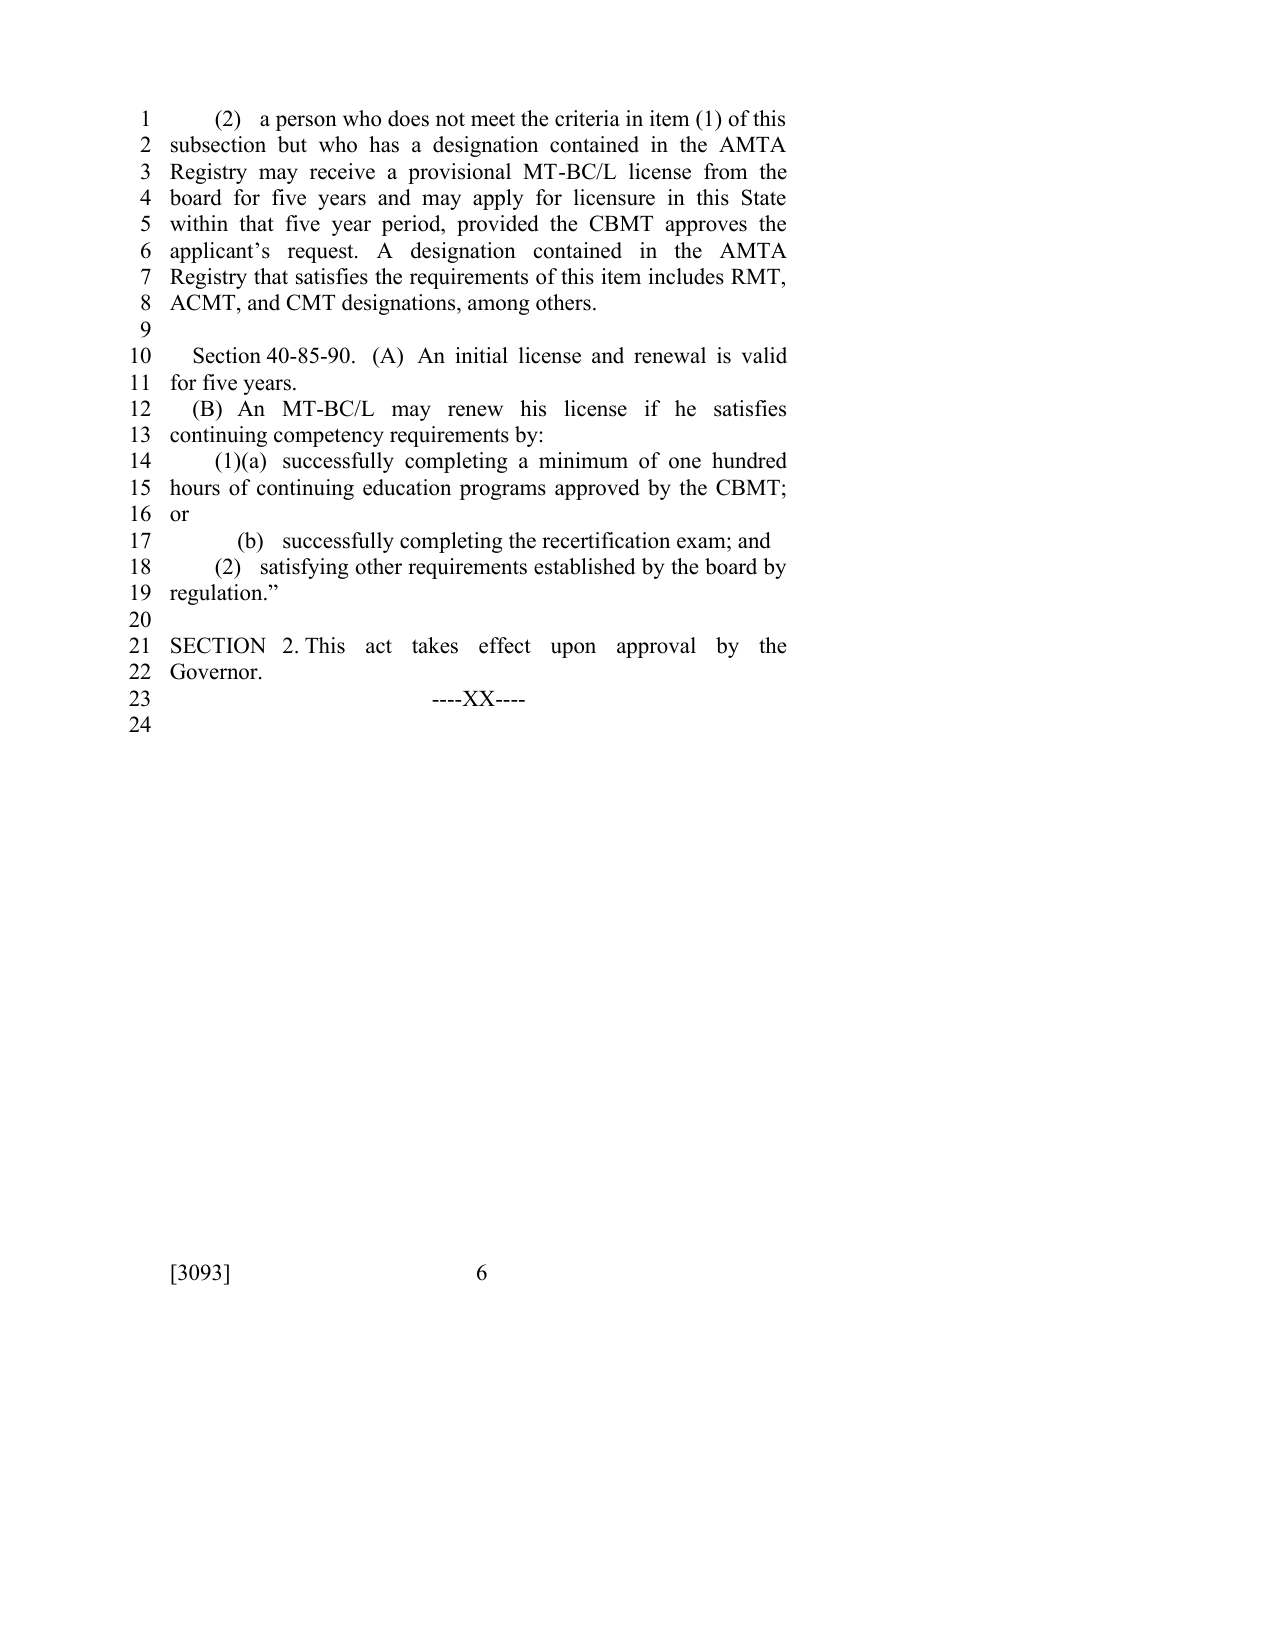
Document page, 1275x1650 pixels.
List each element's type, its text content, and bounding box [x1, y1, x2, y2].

text Section 40-85-90. (A) An initial license and renewal is valid for five years. [169, 342, 787, 395]
text (b) successfully completing the recertification exam; and [169, 527, 787, 553]
text ----XX---- [169, 685, 787, 711]
text (1)(a) successfully completing a minimum of one hundred hours of continuing education programs approved by the CBMT; or [169, 448, 787, 527]
text (2) a person who does not meet the criteria in item (1) of this subsection but who has a designation contained in the AMTA Registry may receive a provisional MT-BC/L license from the board for five years and may apply for licensure in this State within that five year period, provided the CBMT approves the applicant’s request. A designation contained in the AMTA Registry that satisfies the requirements of this item includes RMT, ACMT, and CMT designations, among others. [169, 105, 787, 316]
text SECTION 2. This act takes effect upon approval by the Governor. [169, 632, 787, 685]
text (B) An MT-BC/L may renew his license if he satisfies continuing competency requirements by: [169, 395, 787, 448]
text (2) satisfying other requirements established by the board by regulation.” [169, 553, 787, 606]
